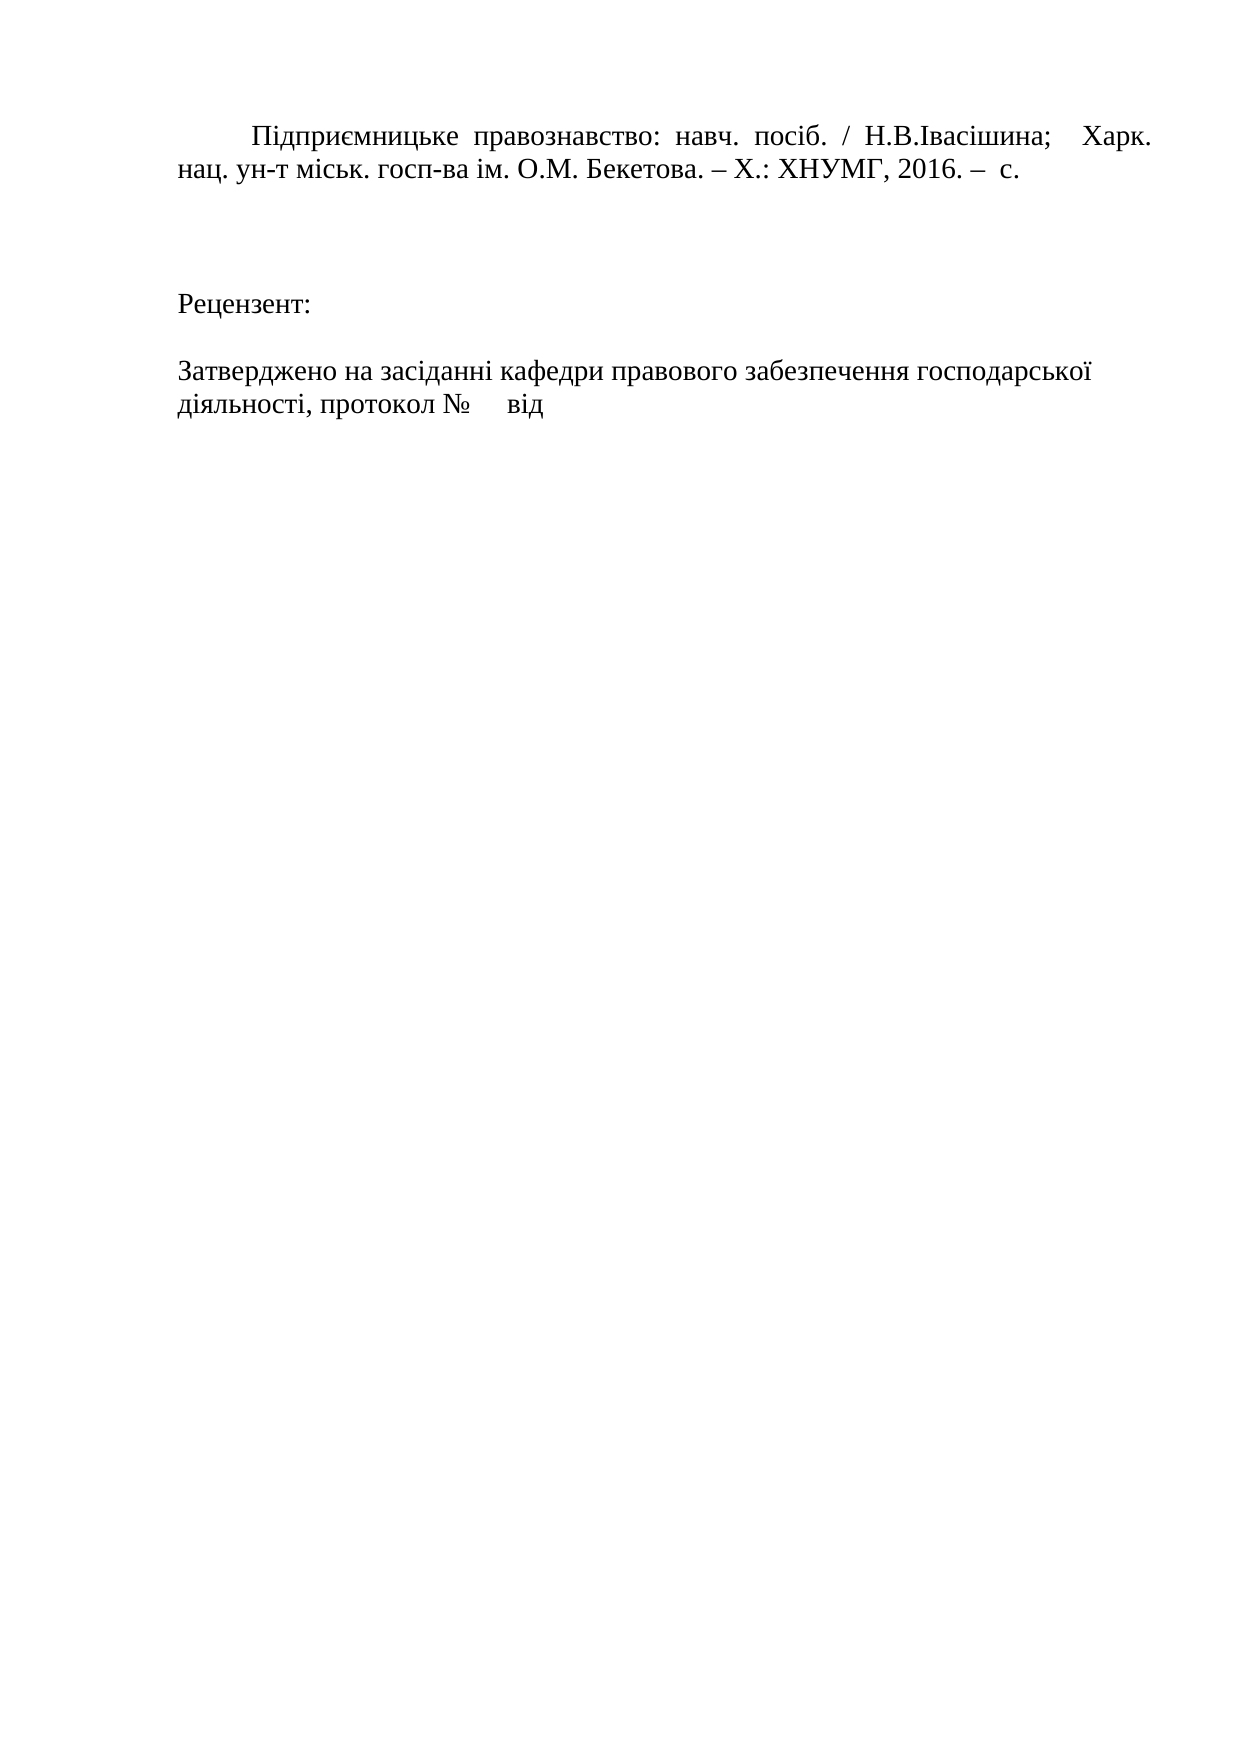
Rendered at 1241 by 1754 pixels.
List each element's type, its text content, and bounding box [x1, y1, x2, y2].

text Затверджено на засіданні кафедри правового забезпечення господарської діяльності, протокол № від [177, 353, 1152, 420]
text Рецензент: [177, 286, 1152, 319]
text Підприємницьке правознавство: навч. посіб. / Н.В.Івасішина; Харк. нац. ун-т міськ. госп-ва ім. О.М. Бекетова. – Х.: ХНУМГ, 2016. – с. [177, 118, 1152, 185]
